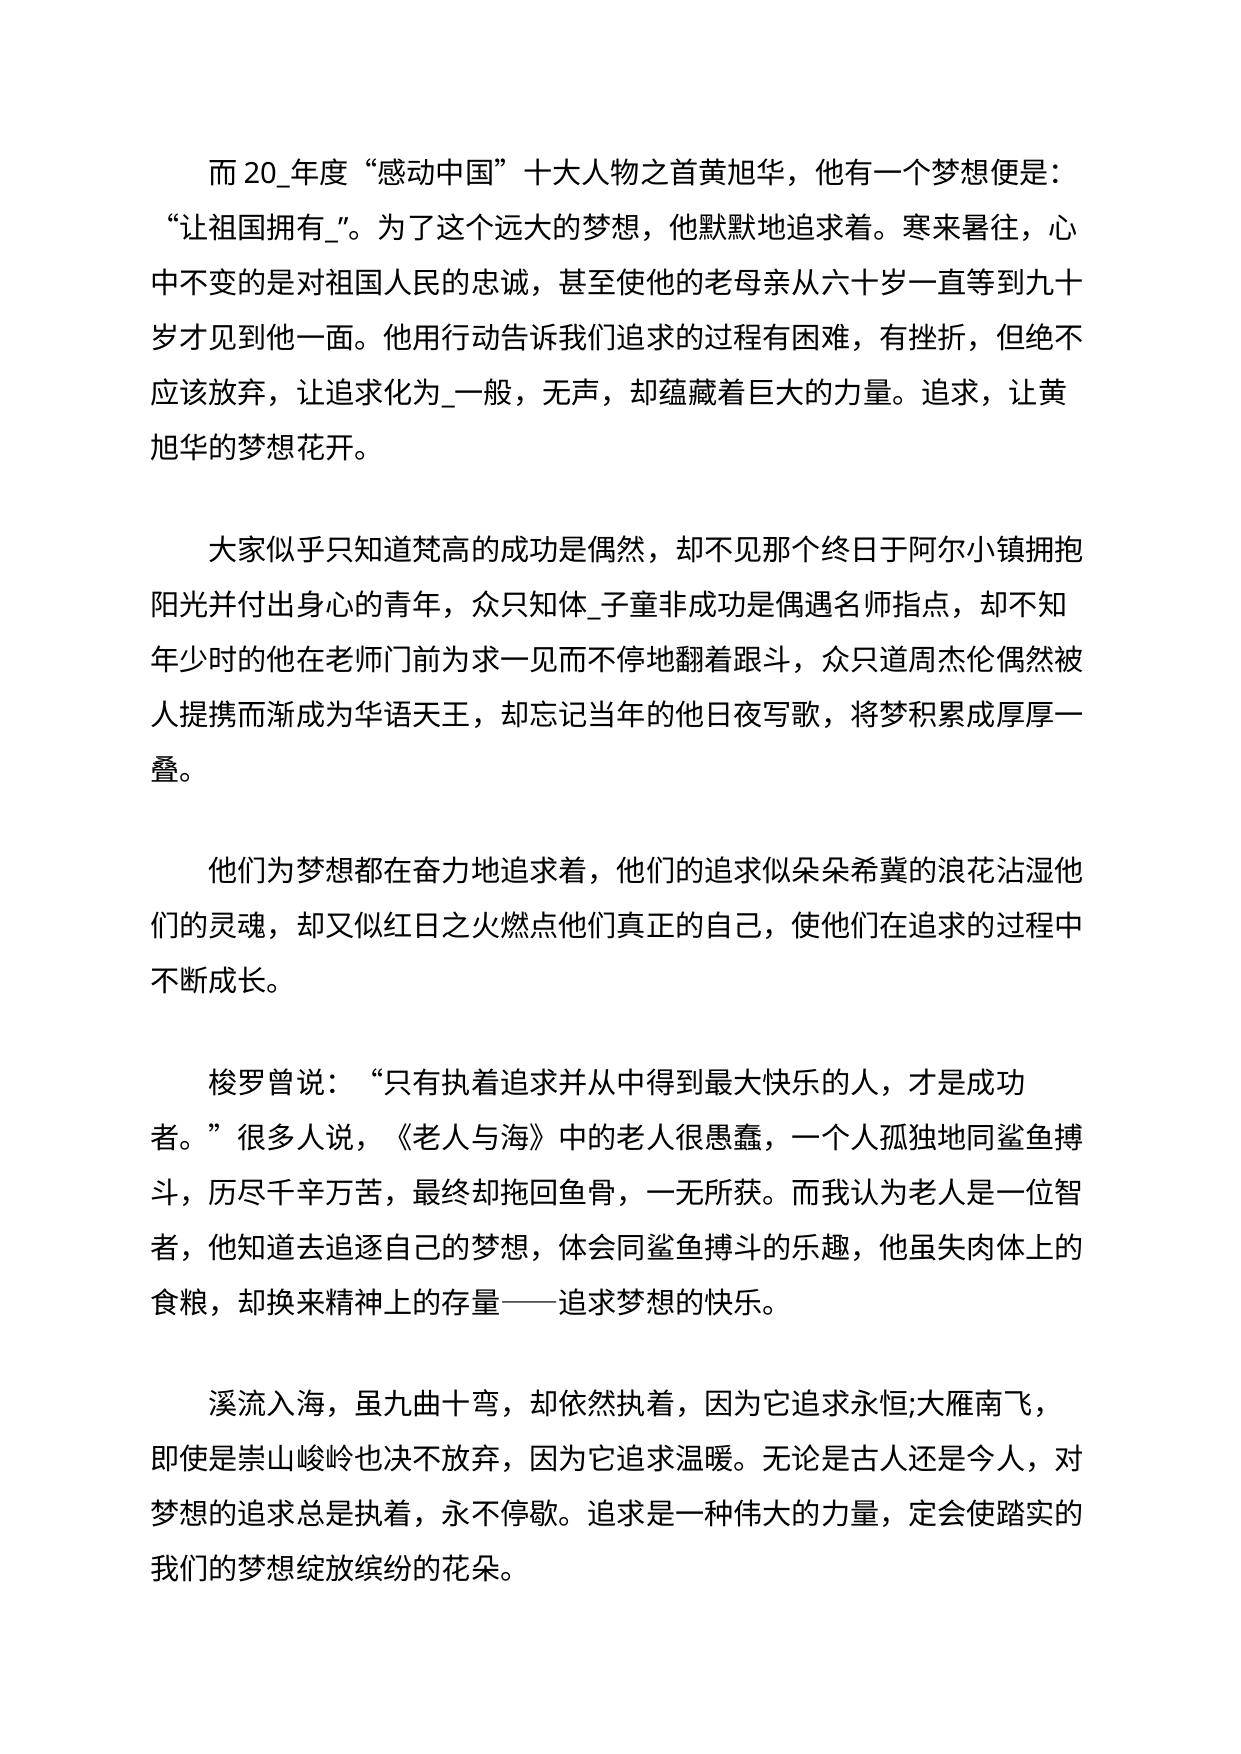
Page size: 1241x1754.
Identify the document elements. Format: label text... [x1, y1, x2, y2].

text 大家似乎只知道梵高的成功是偶然，却不见那个终日于阿尔小镇拥抱阳光并付出身心的青年，众只知体_子童非成功是偶遇名师指点，却不知年少时的他在老师门前为求一见而不停地翻着跟斗，众只道周杰伦偶然被人提携而渐成为华语天王，却忘记当年的他日夜写歌，将梦积累成厚厚一叠。 [150, 527, 1090, 788]
text 梭罗曾说：“只有执着追求并从中得到最大快乐的人，才是成功者。”很多人说，《老人与海》中的老人很愚蠢，一个人孤独地同鲨鱼搏斗，历尽千辛万苦，最终却拖回鱼骨，一无所获。而我认为老人是一位智者，他知道去追逐自己的梦想，体会同鲨鱼搏斗的乐趣，他虽失肉体上的食粮，却换来精神上的存量——追求梦想的快乐。 [150, 1059, 1090, 1321]
text 而20_年度“感动中国”十大人物之首黄旭华，他有一个梦想便是：“让祖国拥有_”。为了这个远大的梦想，他默默地追求着。寒来暑往，心中不变的是对祖国人民的忠诚，甚至使他的老母亲从六十岁一直等到九十岁才见到他一面。他用行动告诉我们追求的过程有困难，有挫折，但绝不应该放弃，让追求化为_一般，无声，却蕴藏着巨大的力量。追求，让黄旭华的梦想花开。 [150, 150, 1090, 467]
text 他们为梦想都在奋力地追求着，他们的追求似朵朵希冀的浪花沾湿他们的灵魂，却又似红日之火燃点他们真正的自己，使他们在追求的过程中不断成长。 [150, 848, 1090, 1000]
text 溪流入海，虽九曲十弯，却依然执着，因为它追求永恒;大雁南飞，即使是崇山峻岭也决不放弃，因为它追求温暖。无论是古人还是今人，对梦想的追求总是执着，永不停歇。追求是一种伟大的力量，定会使踏实的我们的梦想绽放缤纷的花朵。 [150, 1381, 1090, 1588]
